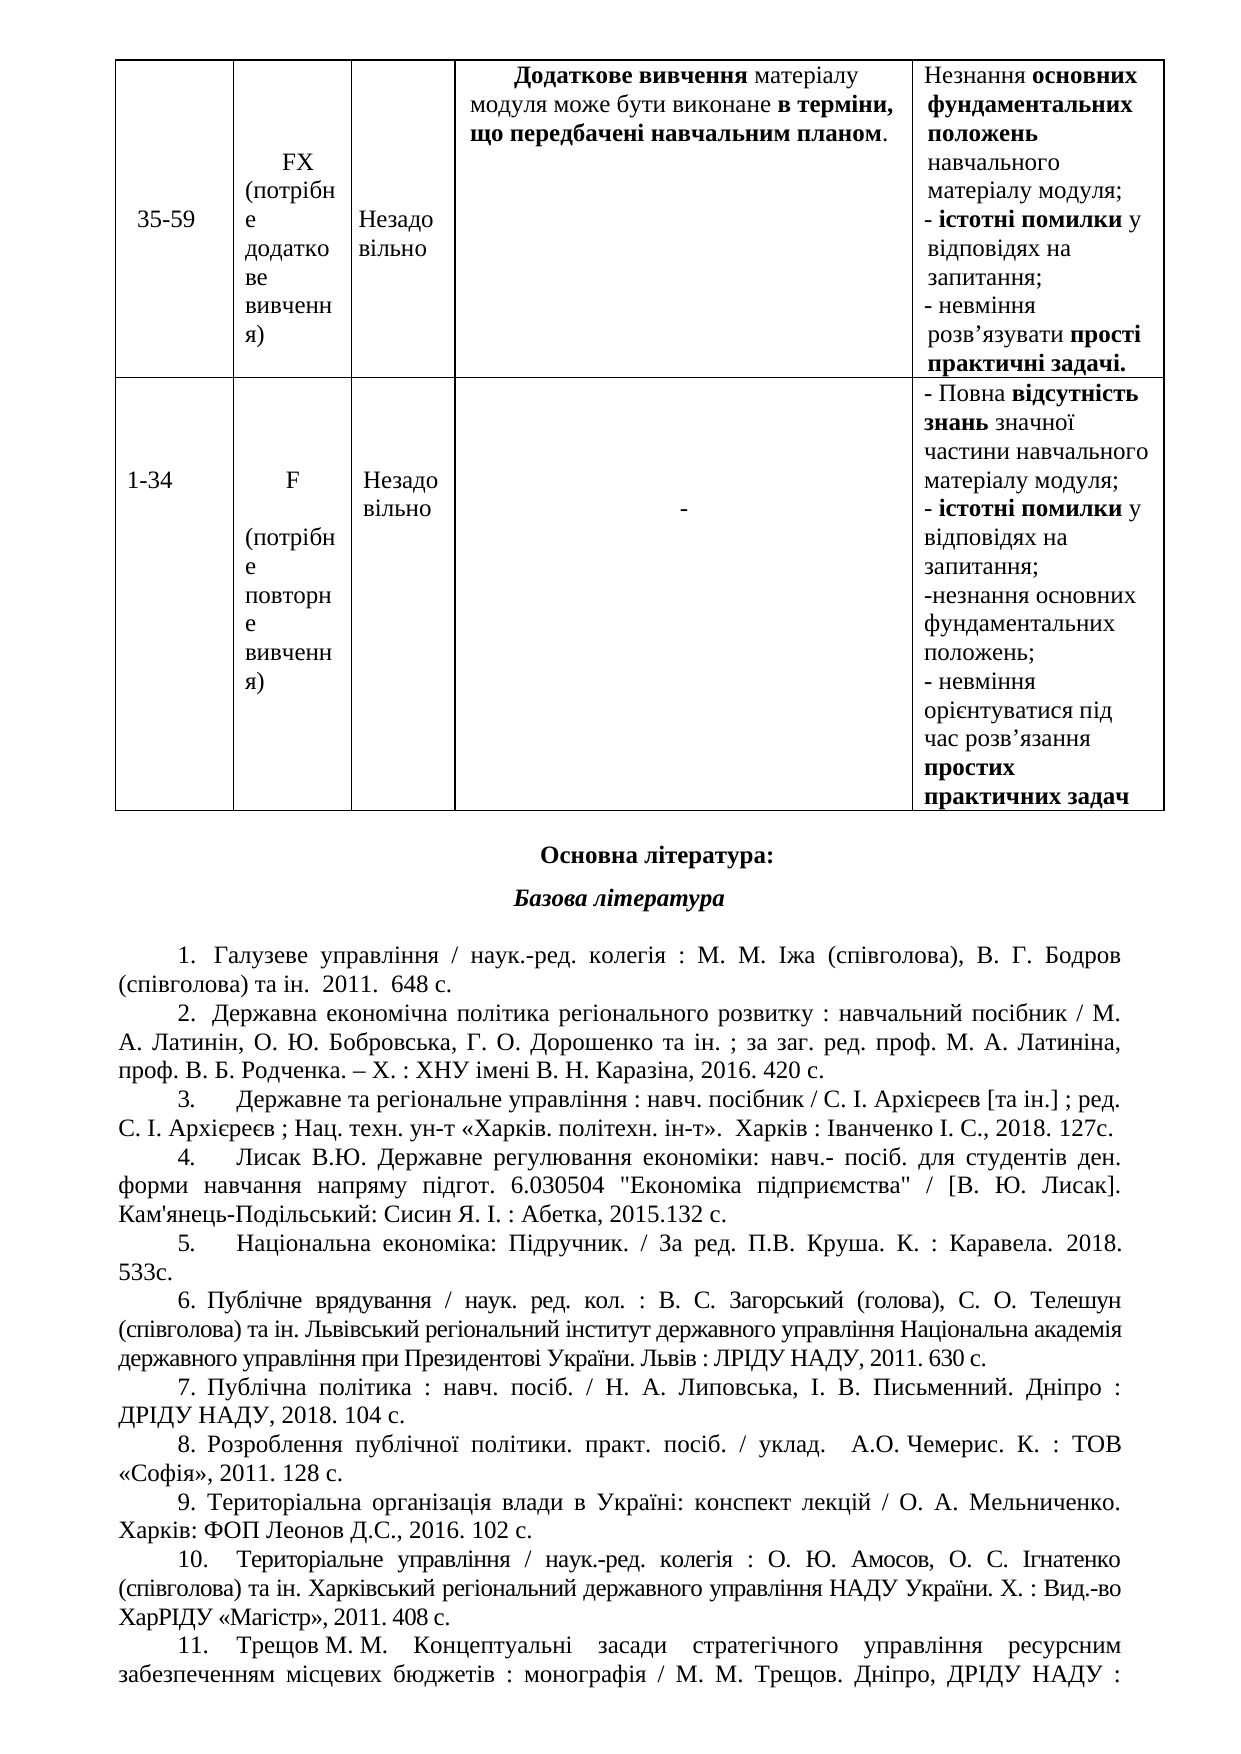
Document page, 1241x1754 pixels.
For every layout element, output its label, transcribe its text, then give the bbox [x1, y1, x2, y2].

table_cell 1-34 [116, 378, 233, 810]
list Територіальне управління / наук.-ред. колегія : О. Ю. Амосов, О. С. Ігнатенко (співголова) та ін. Харківський регіональний державного управління НАДУ України. Х. : Вид.-во ХарРІДУ «Магістр», 2011. 408 с. [118, 1544, 1122, 1631]
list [118, 1631, 1122, 1688]
list Публічне врядування / наук. ред. кол. : В. С. Загорський (голова), С. О. Телешун (співголова) та ін. Львівський регіональний інститут державного управління Національна академія державного управління при Президентові України. Львів : ЛРІДУ НАДУ, 2011. 630 с. [118, 1286, 1122, 1372]
list Територіальна організація влади в Україні: конспект лекцій / О. А. Мельниченко. Харків: ФОП Леонов Д.С., 2016. 102 с. [118, 1487, 1122, 1544]
list Розроблення публічної політики. практ. посіб. / уклад. А.О. Чемерис. К. : ТОВ «Софія», 2011. 128 с. [118, 1429, 1122, 1487]
table_cell Незадовільно [352, 61, 454, 377]
list Національна економіка: Підручник. / За ред. П.В. Круша. К. : Каравела. 2018. 533с. [118, 1228, 1122, 1286]
table_cell 35-59 [116, 61, 233, 377]
table_cell Додаткове вивчення матеріалу модуля може бути виконане в терміни, що передбачені навчальним планом. [456, 61, 912, 377]
list Державне та регіональне управління : навч. посібник / С. І. Архієреєв [та ін.] ; ред. С. І. Архієреєв ; Нац. техн. ун-т «Харків. політехн. ін-т». Харків : Іванченко І. С., 2018. 127с. [118, 1084, 1122, 1142]
list Державна економічна політика регіонального розвитку : навчальний посібник / М. А. Латинін, О. Ю. Бобровська, Г. О. Дорошенко та ін. ; за заг. ред. проф. М. А. Латиніна, проф. В. Б. Родченка. – Х. : ХНУ імені В. Н. Каразіна, 2016. 420 с. [118, 998, 1122, 1084]
text Основна література: [118, 840, 1122, 869]
table_cell Незадовільно [352, 378, 454, 810]
table_cell - Повна відсутність знань значної частини навчального матеріалу модуля; - істотні помилки у відповідях на запитання; -незнання основних фундаментальних положень; - невміння орієнтуватися під час розв’язання простих практичних задач [913, 378, 1163, 810]
table_cell FХ (потрібне додаткове вивчення) [234, 61, 351, 377]
text Базова література [118, 883, 1122, 912]
table_cell - [456, 378, 912, 810]
list Публічна політика : навч. посіб. / Н. А. Липовська, І. В. Письменний. Дніпро : ДРІДУ НАДУ, 2018. 104 с. [118, 1372, 1122, 1429]
list Лисак В.Ю. Державне регулювання економіки: навч.- посіб. для студентів ден. форми навчання напряму підгот. 6.030504 "Економіка підприємства" / [В. Ю. Лисак]. Кам'янець-Подільський: Сисин Я. І. : Абетка, 2015.132 с. [118, 1142, 1122, 1228]
table_cell Незнання основних фундаментальних положень навчального матеріалу модуля; - істотні помилки у відповідях на запитання; - невміння розв’язувати прості практичні задачі. [913, 61, 1163, 377]
table_cell F (потрібне повторне вивчення) [234, 378, 351, 810]
list Галузеве управління / наук.-ред. колегія : М. М. Іжа (співголова), В. Г. Бодров (співголова) та ін. 2011. 648 с. [118, 941, 1122, 998]
